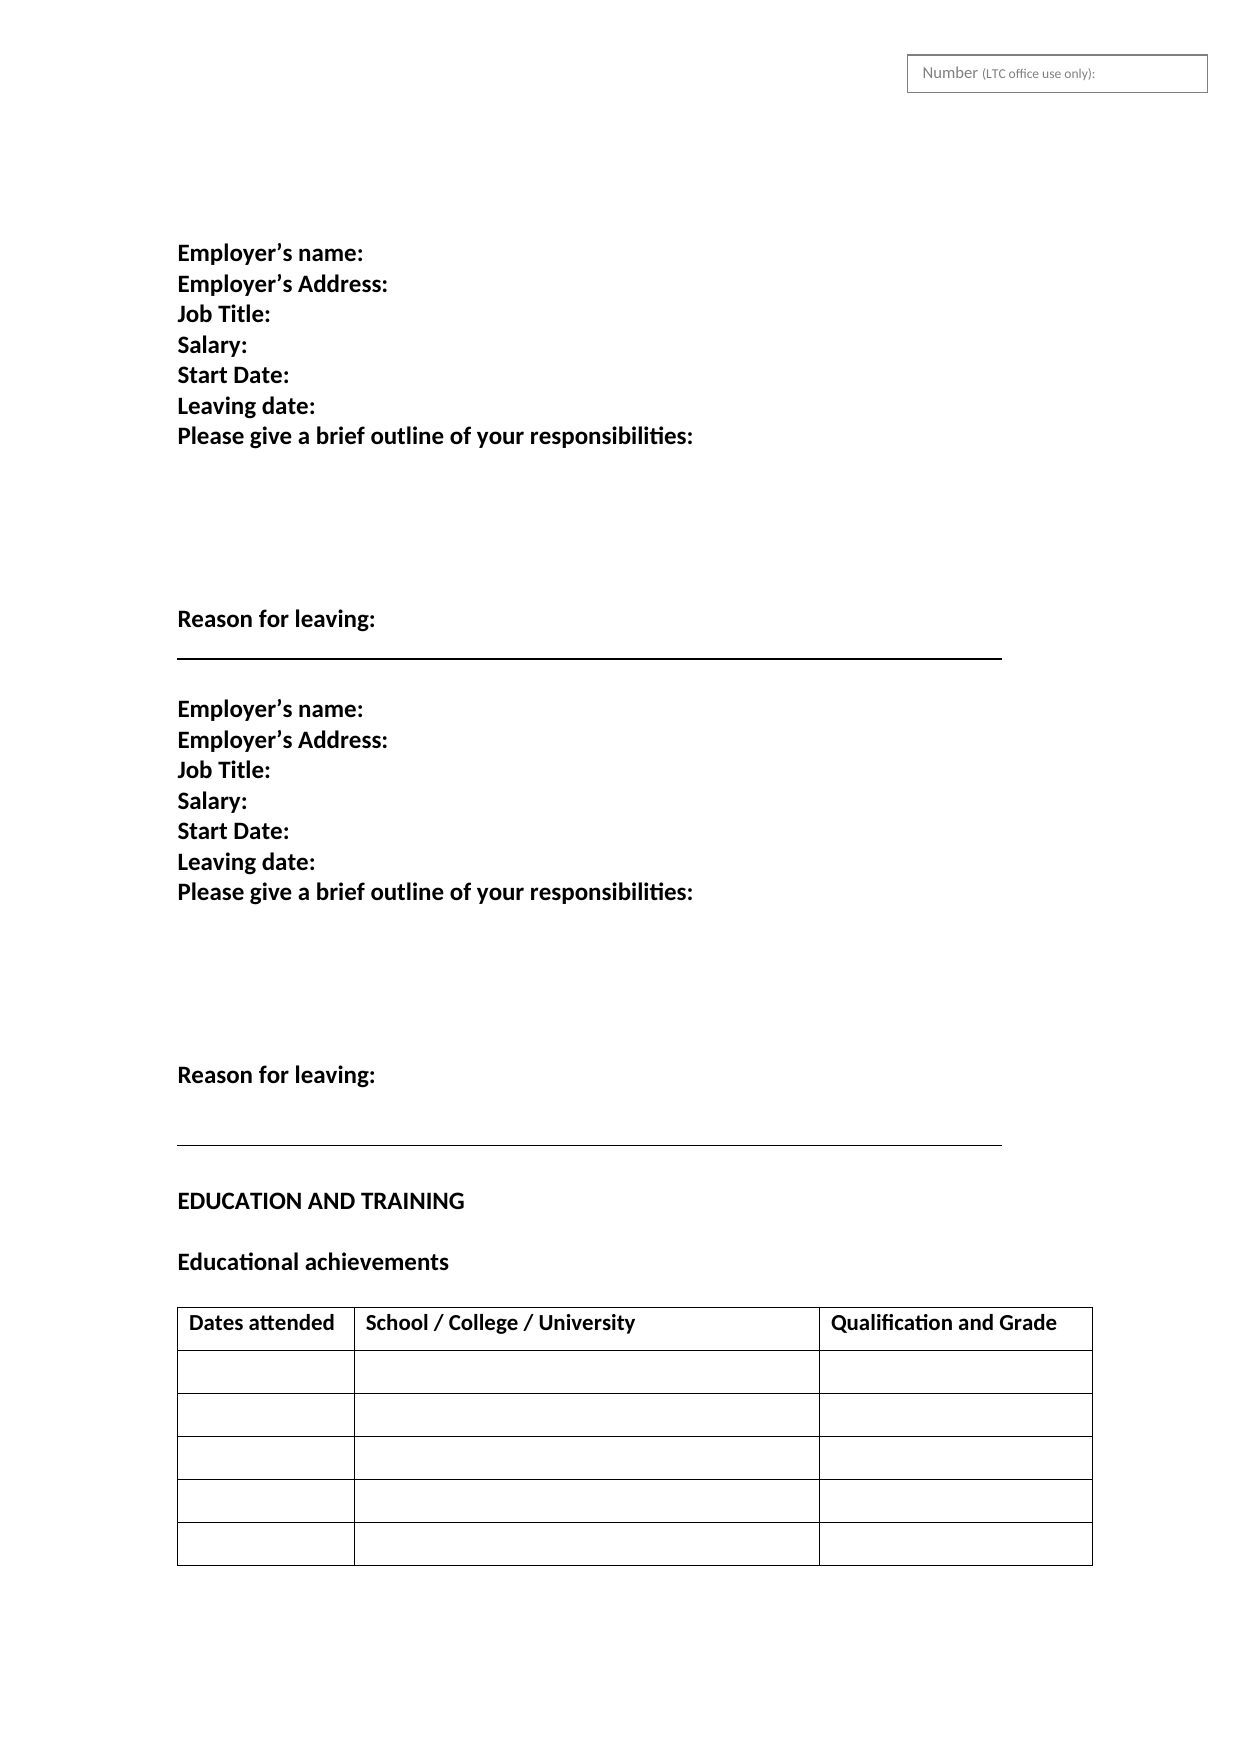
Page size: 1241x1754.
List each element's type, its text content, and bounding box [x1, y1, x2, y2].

text Job Title: [177, 754, 1063, 785]
table_cell [820, 1351, 1092, 1393]
text Salary: [177, 785, 1063, 815]
table_cell [178, 1437, 354, 1479]
text Employer’s Address: [177, 268, 1063, 298]
text Employer’s name: [177, 693, 1063, 724]
table_cell [820, 1480, 1092, 1522]
table_cell [820, 1394, 1092, 1436]
table_cell [355, 1351, 819, 1393]
table_header School / College / University [355, 1308, 819, 1350]
text Educational achievements [177, 1246, 1063, 1277]
table_cell [820, 1523, 1092, 1565]
text Employer’s Address: [177, 724, 1063, 754]
text Job Title: [177, 298, 1063, 329]
text Reason for leaving: [177, 603, 1063, 634]
text Salary: [177, 329, 1063, 359]
text Leaving date: [177, 390, 1063, 420]
text Employer’s name: [177, 237, 1063, 268]
table_cell [178, 1523, 354, 1565]
text EDUCATION AND TRAINING [177, 1185, 1063, 1216]
text Please give a brief outline of your responsibilities: [177, 876, 1063, 907]
table_cell [178, 1480, 354, 1522]
table_header Dates attended [178, 1308, 354, 1350]
table_cell [355, 1480, 819, 1522]
text Leaving date: [177, 846, 1063, 876]
table_header Qualification and Grade [820, 1308, 1092, 1350]
table_cell [178, 1351, 354, 1393]
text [177, 420, 1063, 451]
text Start Date: [177, 359, 1063, 390]
table_cell [178, 1394, 354, 1436]
text Start Date: [177, 815, 1063, 846]
table_cell [355, 1394, 819, 1436]
text Reason for leaving: [177, 1059, 1063, 1090]
table_cell [355, 1437, 819, 1479]
table_cell [820, 1437, 1092, 1479]
table_cell [355, 1523, 819, 1565]
